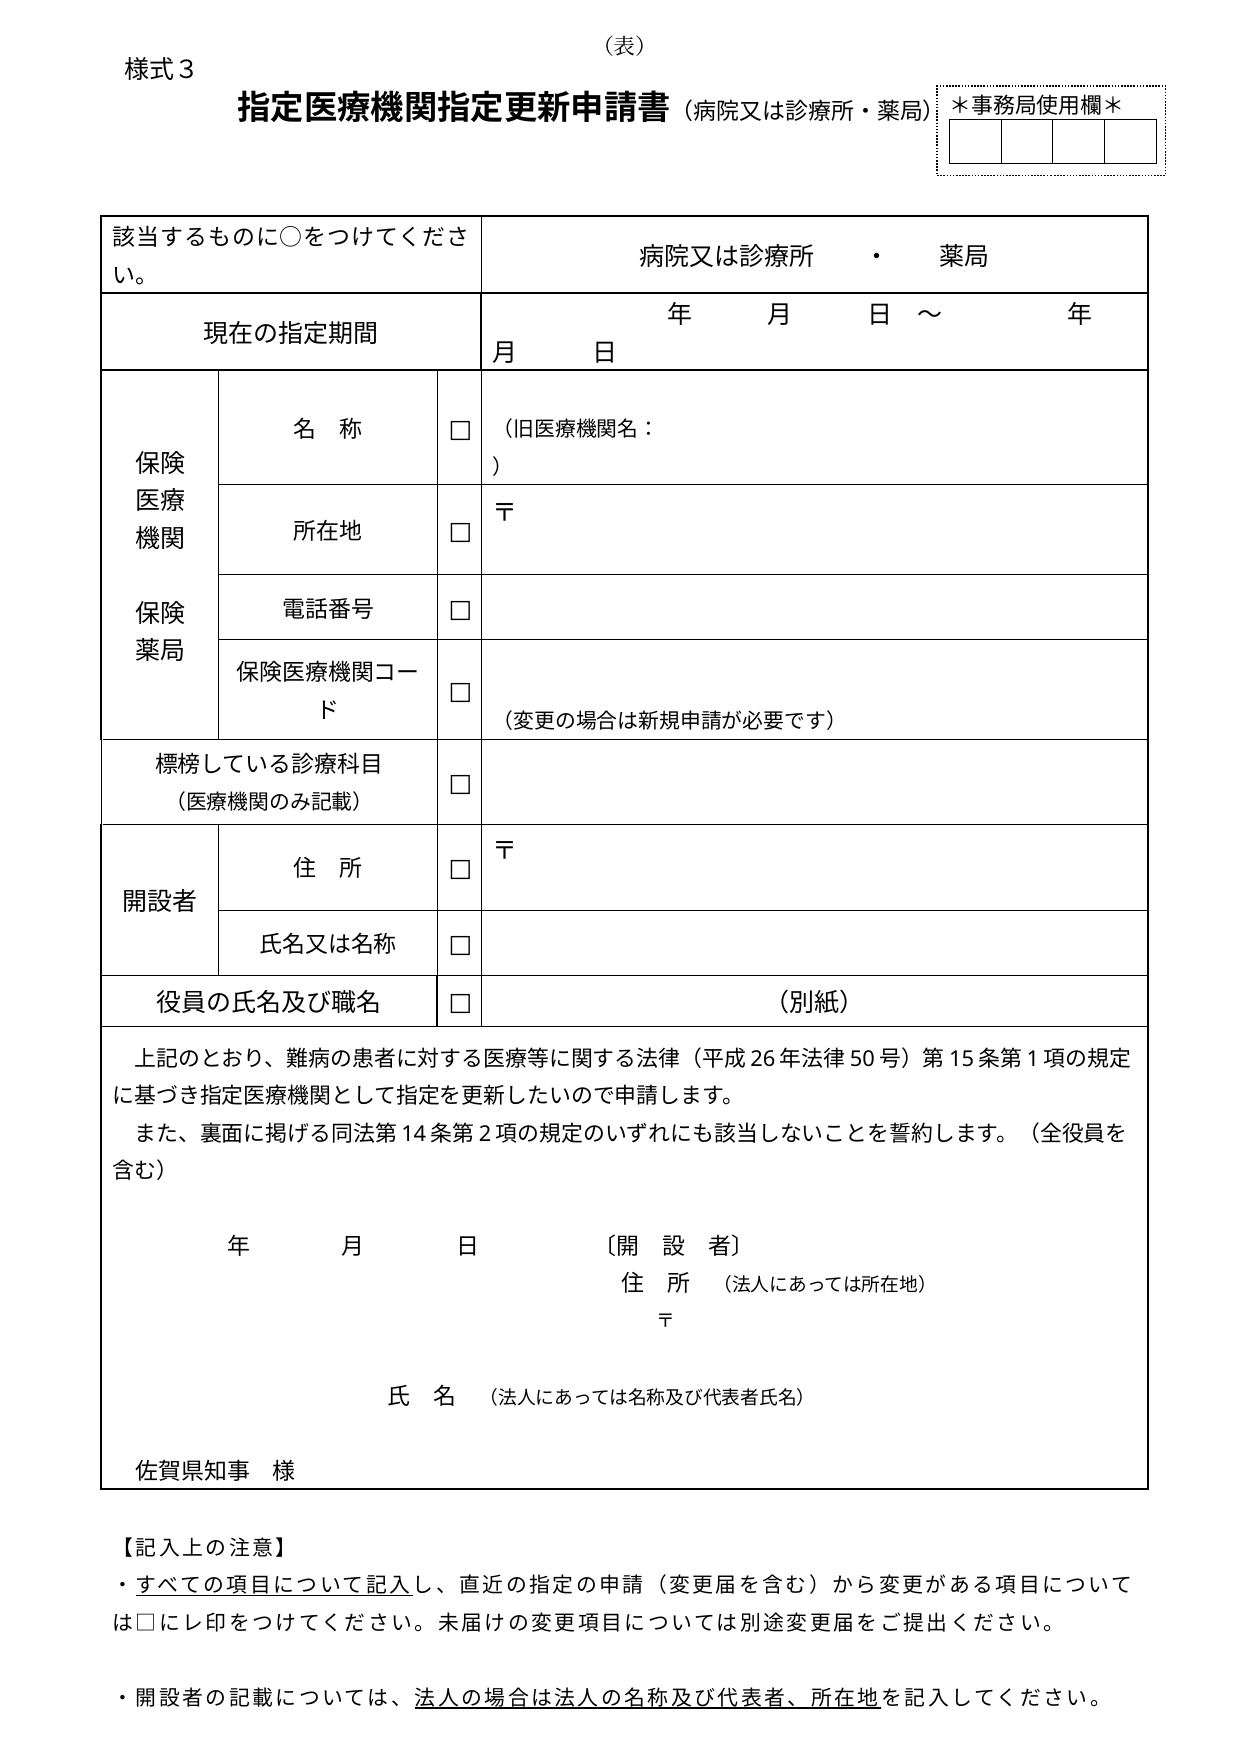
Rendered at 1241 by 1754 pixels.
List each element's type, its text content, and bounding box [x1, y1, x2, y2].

table_header 病院又は診療所 ・ 薬局 [482, 217, 1147, 292]
table_cell 所在地 [219, 485, 437, 574]
table_cell [482, 740, 1147, 823]
text ・開設者の記載については、法人の場合は法人の名称及び代表者、所在地を記入してください。 [112, 1677, 1137, 1715]
text ・すべての項目について記入し、直近の指定の申請（変更届を含む）から変更がある項目については□にレ印をつけてください。未届けの変更項目については別途変更届をご提出ください。 [112, 1565, 1137, 1640]
table_cell □ [438, 371, 481, 484]
text 指定医療機関指定更新申請書（病院又は診療所・薬局） [112, 67, 1137, 142]
table_cell 役員の氏名及び職名 [102, 976, 436, 1026]
table_cell （別紙） [482, 976, 1147, 1026]
table_cell 標榜している診療科目 （医療機関のみ記載） [102, 740, 437, 823]
table_cell □ [438, 911, 481, 974]
text 【記入上の注意】 [112, 1527, 1137, 1565]
table_cell □ [438, 740, 481, 823]
table_cell （旧医療機関名： ） [482, 371, 1147, 484]
table_cell 現在の指定期間 [102, 294, 480, 369]
table_cell □ [438, 976, 481, 1026]
table_cell 〒 [482, 825, 1147, 909]
table_cell （変更の場合は新規申請が必要です） [482, 640, 1147, 738]
table_cell 年 月 日 ～ 年 月 日 [482, 294, 1147, 369]
table_cell 氏名又は名称 [219, 911, 437, 974]
table_cell 名 称 [219, 371, 437, 484]
table_cell [482, 575, 1147, 639]
table_cell [482, 911, 1147, 974]
table_cell 上記のとおり、難病の患者に対する医療等に関する法律（平成26年法律50号）第15条第1項の規定に基づき指定医療機関として指定を更新したいので申請します。 また、裏面に掲げる同法第14条第2項の規定のいずれにも該当しないことを誓約します。（全役員を含む） 年 月 日 〔開 設 者〕 住 所 （法人にあっては所在地） 〒 氏 名 （法人にあっては名称及び代表者氏名） 佐賀県知事 様 [102, 1027, 1147, 1488]
table_cell □ [438, 825, 481, 909]
table_cell 保険 医療 機関 保険 薬局 [102, 371, 218, 738]
table_cell 〒 [482, 485, 1147, 574]
table_header 該当するものに○をつけてください。 [102, 217, 481, 292]
table_cell 保険医療機関コード [219, 640, 437, 738]
table_cell 住 所 [219, 825, 437, 909]
table_cell □ [438, 640, 481, 738]
table_cell 電話番号 [219, 575, 437, 639]
table_cell □ [438, 575, 481, 639]
table_cell □ [438, 485, 481, 574]
table_cell 開設者 [102, 825, 218, 974]
